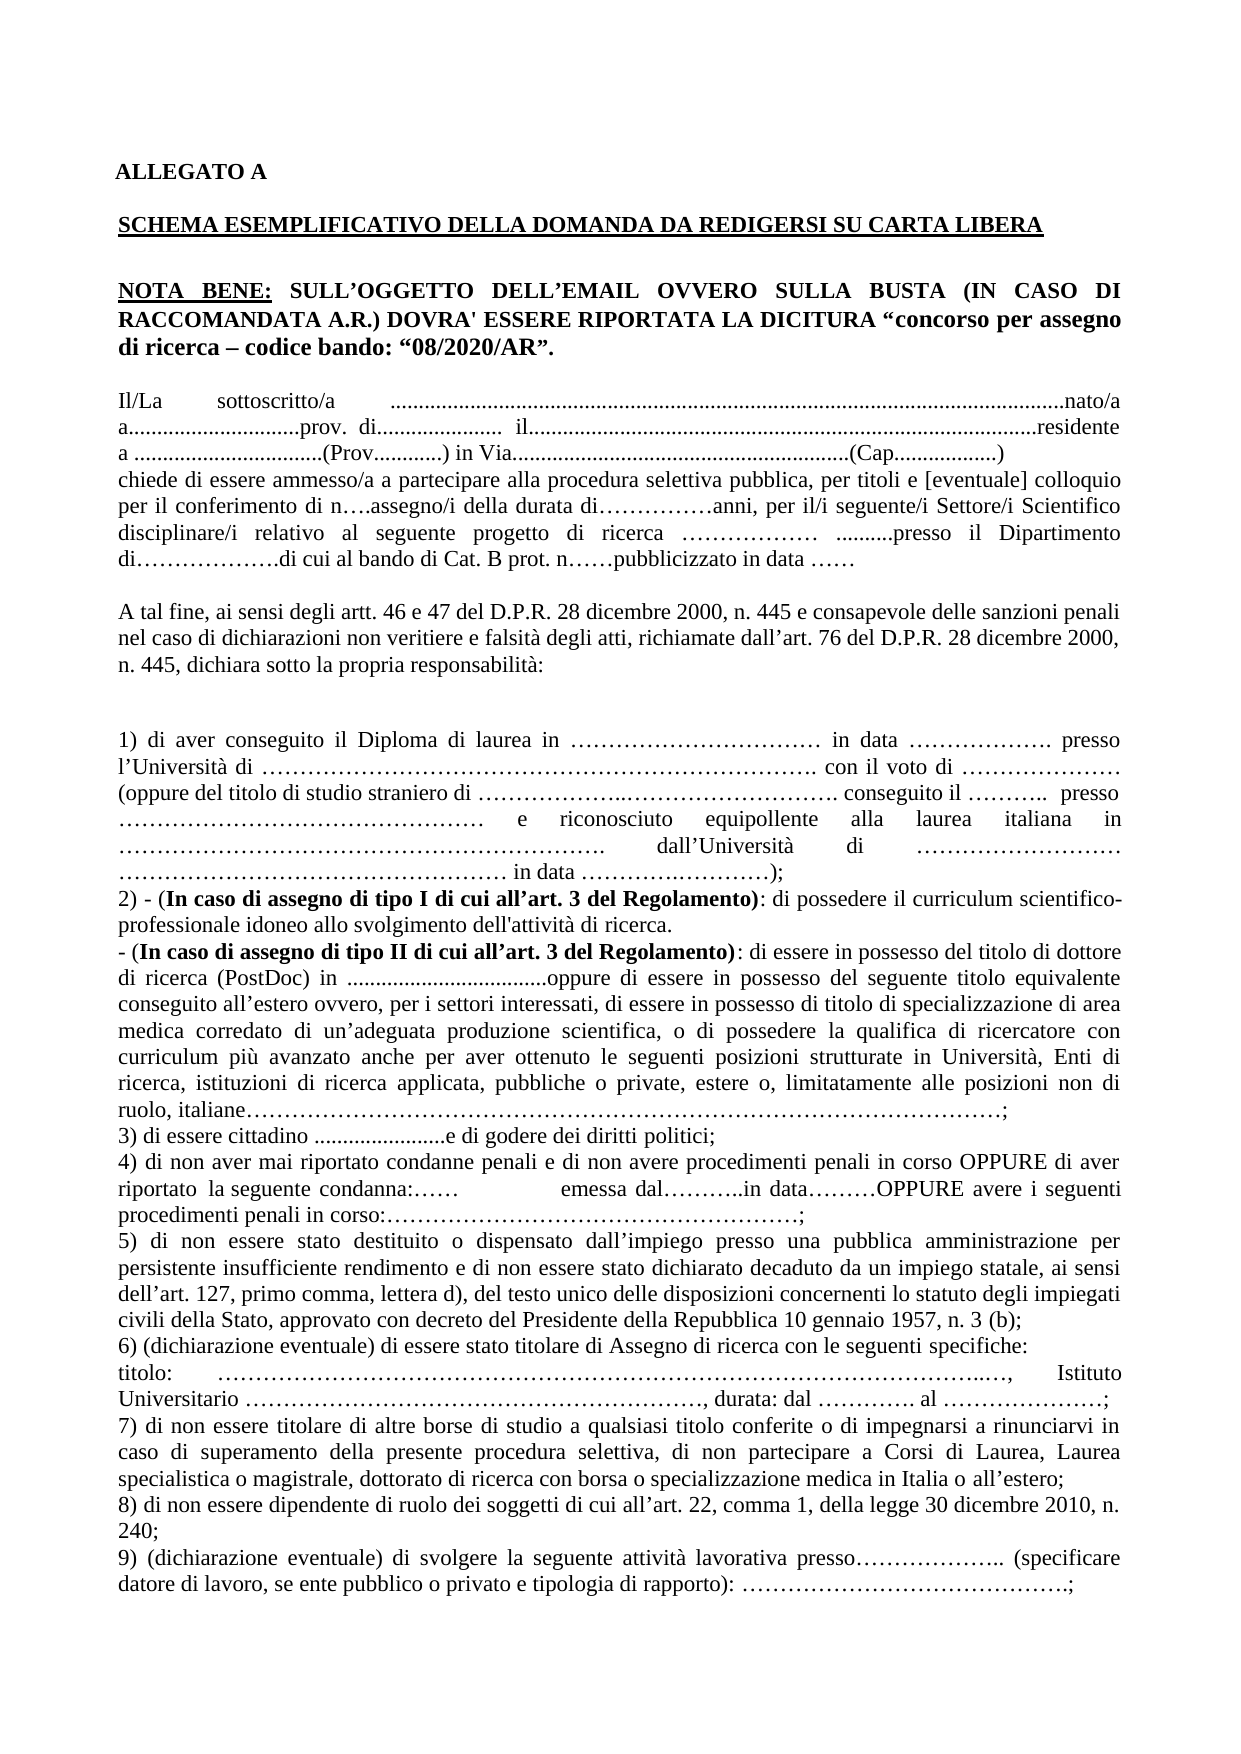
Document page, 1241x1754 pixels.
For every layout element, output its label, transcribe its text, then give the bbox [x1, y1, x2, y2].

text …………………………………………… in data ………….…………); [118, 859, 1148, 885]
list di aver conseguito il Diploma di laurea in …………………………… in data ………………. presso l’Università di ………………………………………………………………. con il voto di ………………… (oppure del titolo di studio straniero di ………………..………………………. conseguito il ……….. presso [118, 727, 1122, 806]
list di non essere stato destituito o dispensato dall’impiego presso una pubblica amministrazione per persistente insufficiente rendimento e di non essere stato dichiarato decaduto da un impiego statale, ai sensi dell’art. 127, primo comma, lettera d), del testo unico delle disposizioni concernenti lo statuto degli impiegati civili della Stato, approvato con decreto del Presidente della Repubblica 10 gennaio 1957, n. 3 (b); [118, 1227, 1122, 1333]
list di non essere dipendente di ruolo dei soggetti di cui all’art. 22, comma 1, della legge 30 dicembre 2010, n. 240; [118, 1491, 1122, 1544]
text - (In caso di assegno di tipo II di cui all’art. 3 del Regolamento): di essere in possesso del titolo di dottore di ricerca (PostDoc) in ...................................oppure di essere in possesso del seguente titolo equivalente conseguito all’estero ovvero, per i settori interessati, di essere in possesso di titolo di specializzazione di area medica corredato di un’adeguata produzione scientifica, o di possedere la qualifica di ricercatore con curriculum più avanzato anche per aver ottenuto le seguenti posizioni strutturate in Università, Enti di ricerca, istituzioni di ricerca applicata, pubbliche o private, estere o, limitatamente alle posizioni non di ruolo, italiane………………………………………………………………………………………; [118, 938, 1123, 1122]
list di non aver mai riportato condanne penali e di non avere procedimenti penali in corso OPPURE di aver riportato la seguente condanna:…… emessa dal………..in data………OPPURE avere i seguenti procedimenti penali in corso:………………………………………………; [118, 1148, 1122, 1227]
list (dichiarazione eventuale) di svolgere la seguente attività lavorativa presso……………….. (specificare datore di lavoro, se ente pubblico o privato e tipologia di rapporto): …………………………………….; [118, 1544, 1122, 1596]
text SCHEMA ESEMPLIFICATIVO DELLA DOMANDA DA REDIGERSI SU CARTA LIBERA [118, 211, 1148, 238]
text ………………………………………… e riconosciuto equipollente alla laurea italiana in [118, 806, 1148, 832]
text n. 445, dichiara sotto la propria responsabilità: [118, 651, 1148, 677]
text NOTA BENE: SULL’OGGETTO DELL’EMAIL OVVERO SULLA BUSTA (IN CASO DI RACCOMANDATA A.R.) DOVRA' ESSERE RIPORTATA LA DICITURA “concorso per assegno di ricerca – codice bando: “08/2020/AR”. [118, 277, 1122, 361]
text chiede di essere ammesso/a a partecipare alla procedura selettiva pubblica, per titoli e [eventuale] colloquio per il conferimento di n….assegno/i della durata di……………anni, per il/i seguente/i Settore/i Scientifico disciplinare/i relativo al seguente progetto di ricerca ……………… ..........presso il Dipartimento di……………….di cui al bando di Cat. B prot. n……pubblicizzato in data …… [118, 466, 1123, 571]
text ………………………………………………………. dall’Università di ……………………… [118, 832, 1148, 858]
text A tal fine, ai sensi degli artt. 46 e 47 del D.P.R. 28 dicembre 2000, n. 445 e consapevole delle sanzioni penali nel caso di dichiarazioni non veritiere e falsità degli atti, richiamate dall’art. 76 del D.P.R. 28 dicembre 2000, [118, 598, 1122, 651]
text titolo: ………………………………………………………………………………………..…, Istituto Universitario ……………………………………………………, durata: dal …………. al …………………; [118, 1359, 1122, 1412]
list - (In caso di assegno di tipo I di cui all’art. 3 del Regolamento): di possedere il curriculum scientifico- professionale idoneo allo svolgimento dell'attività di ricerca. [118, 885, 1123, 938]
text Il/La sottoscritto/a ......................................................................................................................nato/a [118, 387, 1148, 413]
text a..............................prov. di...................... il.........................................................................................residente [118, 413, 1148, 439]
list (dichiarazione eventuale) di essere stato titolare di Assegno di ricerca con le seguenti specifiche: [118, 1333, 1148, 1359]
list di non essere titolare di altre borse di studio a qualsiasi titolo conferite o di impegnarsi a rinunciarvi in caso di superamento della presente procedura selettiva, di non partecipare a Corsi di Laurea, Laurea specialistica o magistrale, dottorato di ricerca con borsa o specializzazione medica in Italia o all’estero; [118, 1412, 1122, 1491]
list di essere cittadino .......................e di godere dei diritti politici; [118, 1122, 1148, 1148]
text ALLEGATO A [98, 158, 1148, 185]
text a .................................(Prov............) in Via...........................................................(Cap..................) [118, 439, 1148, 466]
